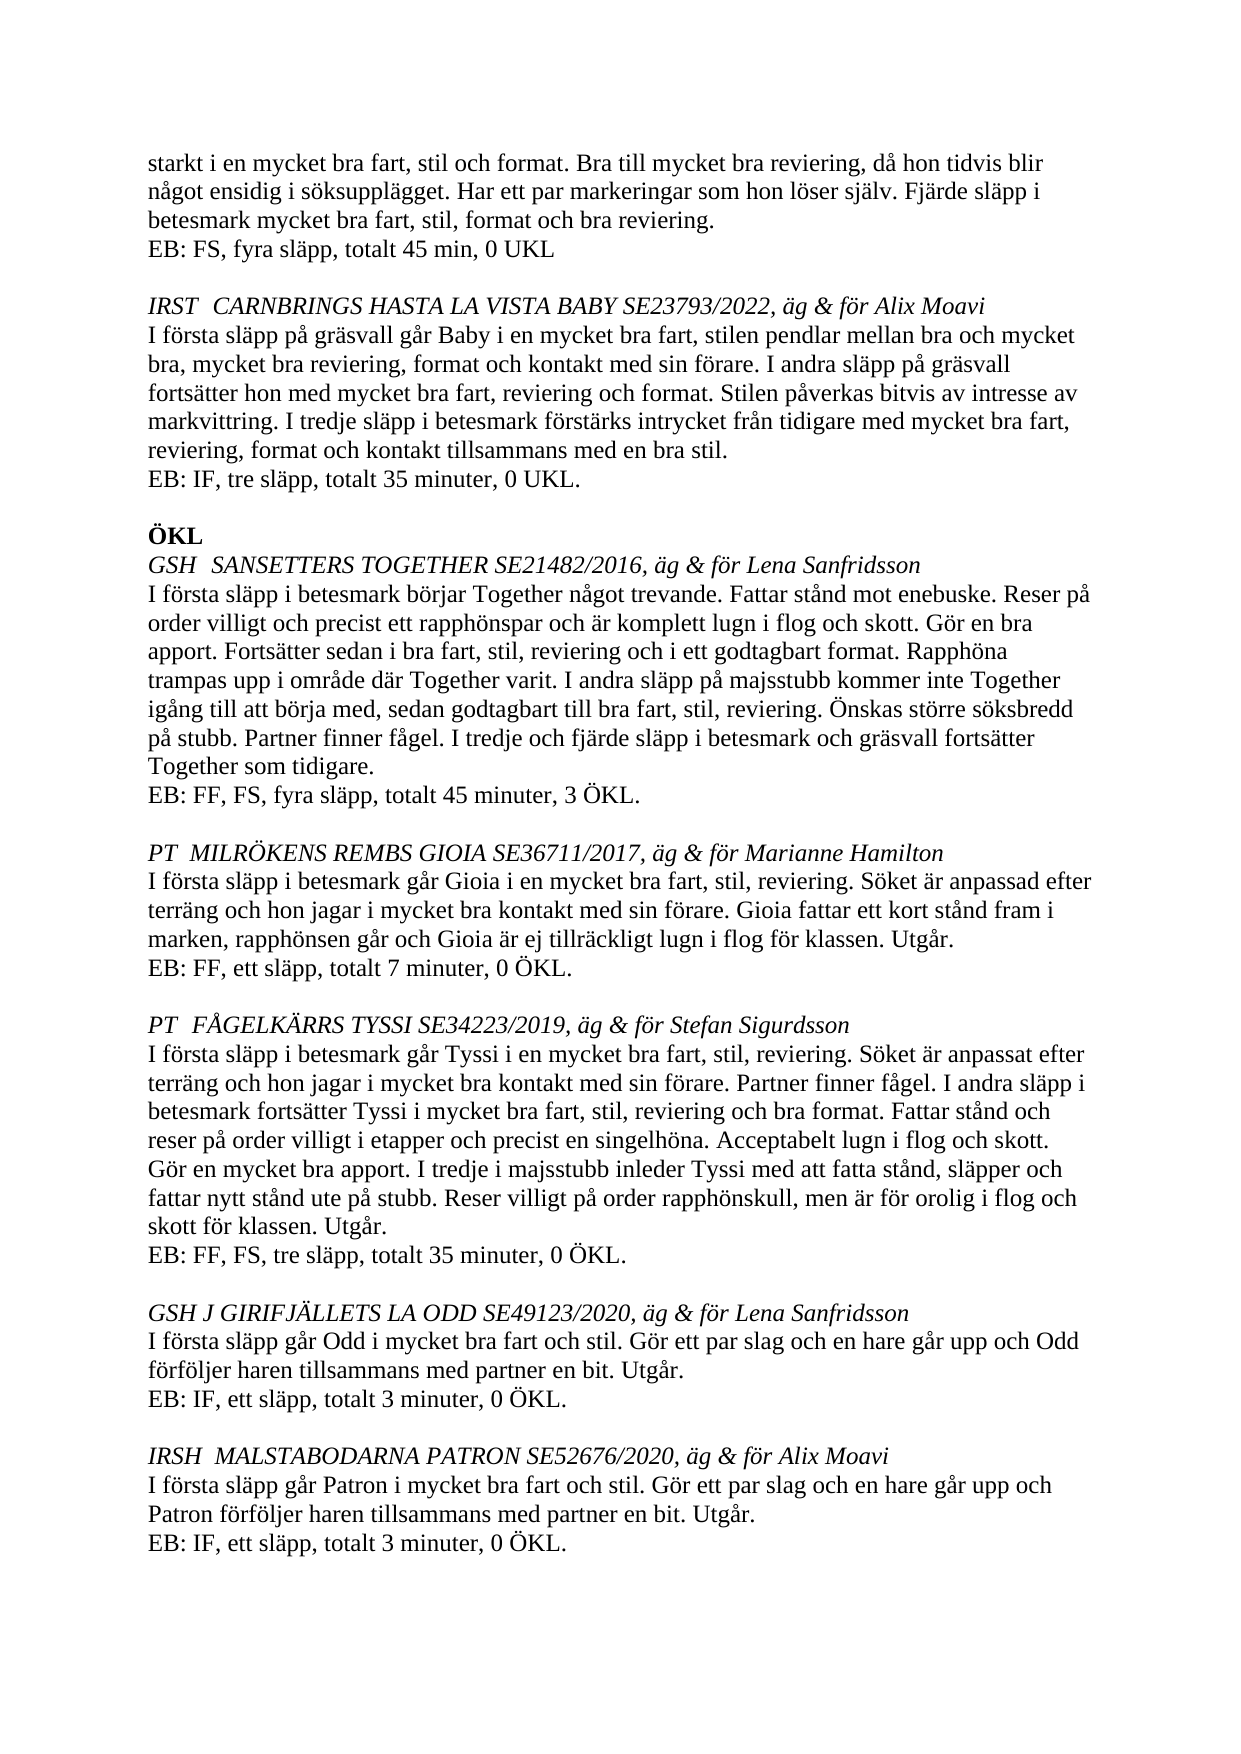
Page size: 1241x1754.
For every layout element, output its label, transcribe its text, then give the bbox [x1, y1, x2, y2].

text I första släpp går Odd i mycket bra fart och stil. Gör ett par slag och en hare går upp och Odd förföljer haren tillsammans med partner en bit. Utgår. [148, 1326, 1093, 1384]
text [148, 148, 1093, 234]
text EB: IF, ett släpp, totalt 3 minuter, 0 ÖKL. [148, 1384, 1093, 1413]
text ÖKL [148, 521, 1093, 550]
text PT MILRÖKENS REMBS GIOIA SE36711/2017, äg & för Marianne Hamilton [148, 838, 1093, 866]
text IRSH MALSTABODARNA PATRON SE52676/2020, äg & för Alix Moavi [148, 1441, 1093, 1470]
text GSH J GIRIFJÄLLETS LA ODD SE49123/2020, äg & för Lena Sanfridsson [148, 1298, 1093, 1326]
text I första släpp i betesmark börjar Together något trevande. Fattar stånd mot enebuske. Reser på order villigt och precist ett rapphönspar och är komplett lugn i flog och skott. Gör en bra apport. Fortsätter sedan i bra fart, stil, reviering och i ett godtagbart format. Rapphöna trampas upp i område där Together varit. I andra släpp på majsstubb kommer inte Together igång till att börja med, sedan godtagbart till bra fart, stil, reviering. Önskas större söksbredd på stubb. Partner finner fågel. I tredje och fjärde släpp i betesmark och gräsvall fortsätter Together som tidigare. [148, 579, 1093, 780]
text IRST CARNBRINGS HASTA LA VISTA BABY SE23793/2022, äg & för Alix Moavi [148, 291, 1093, 320]
text EB: FF, FS, tre släpp, totalt 35 minuter, 0 ÖKL. [148, 1240, 1093, 1269]
text I första släpp på gräsvall går Baby i en mycket bra fart, stilen pendlar mellan bra och mycket bra, mycket bra reviering, format och kontakt med sin förare. I andra släpp på gräsvall fortsätter hon med mycket bra fart, reviering och format. Stilen påverkas bitvis av intresse av markvittring. I tredje släpp i betesmark förstärks intrycket från tidigare med mycket bra fart, reviering, format och kontakt tillsammans med en bra stil. [148, 320, 1093, 464]
text PT FÅGELKÄRRS TYSSI SE34223/2019, äg & för Stefan Sigurdsson [148, 1010, 1093, 1039]
text EB: FF, FS, fyra släpp, totalt 45 minuter, 3 ÖKL. [148, 780, 1093, 809]
text I första släpp i betesmark går Tyssi i en mycket bra fart, stil, reviering. Söket är anpassat efter terräng och hon jagar i mycket bra kontakt med sin förare. Partner finner fågel. I andra släpp i betesmark fortsätter Tyssi i mycket bra fart, stil, reviering och bra format. Fattar stånd och reser på order villigt i etapper och precist en singelhöna. Acceptabelt lugn i flog och skott. Gör en mycket bra apport. I tredje i majsstubb inleder Tyssi med att fatta stånd, släpper och fattar nytt stånd ute på stubb. Reser villigt på order rapphönskull, men är för orolig i flog och skott för klassen. Utgår. [148, 1039, 1093, 1240]
text EB: FF, ett släpp, totalt 7 minuter, 0 ÖKL. [148, 953, 1093, 981]
text EB: IF, tre släpp, totalt 35 minuter, 0 UKL. [148, 464, 1093, 493]
text EB: IF, ett släpp, totalt 3 minuter, 0 ÖKL. [148, 1528, 1093, 1556]
text GSH SANSETTERS TOGETHER SE21482/2016, äg & för Lena Sanfridsson [148, 550, 1093, 579]
text I första släpp går Patron i mycket bra fart och stil. Gör ett par slag och en hare går upp och Patron förföljer haren tillsammans med partner en bit. Utgår. [148, 1470, 1093, 1528]
text I första släpp i betesmark går Gioia i en mycket bra fart, stil, reviering. Söket är anpassad efter terräng och hon jagar i mycket bra kontakt med sin förare. Gioia fattar ett kort stånd fram i marken, rapphönsen går och Gioia är ej tillräckligt lugn i flog för klassen. Utgår. [148, 866, 1093, 953]
text EB: FS, fyra släpp, totalt 45 min, 0 UKL [148, 234, 1093, 263]
